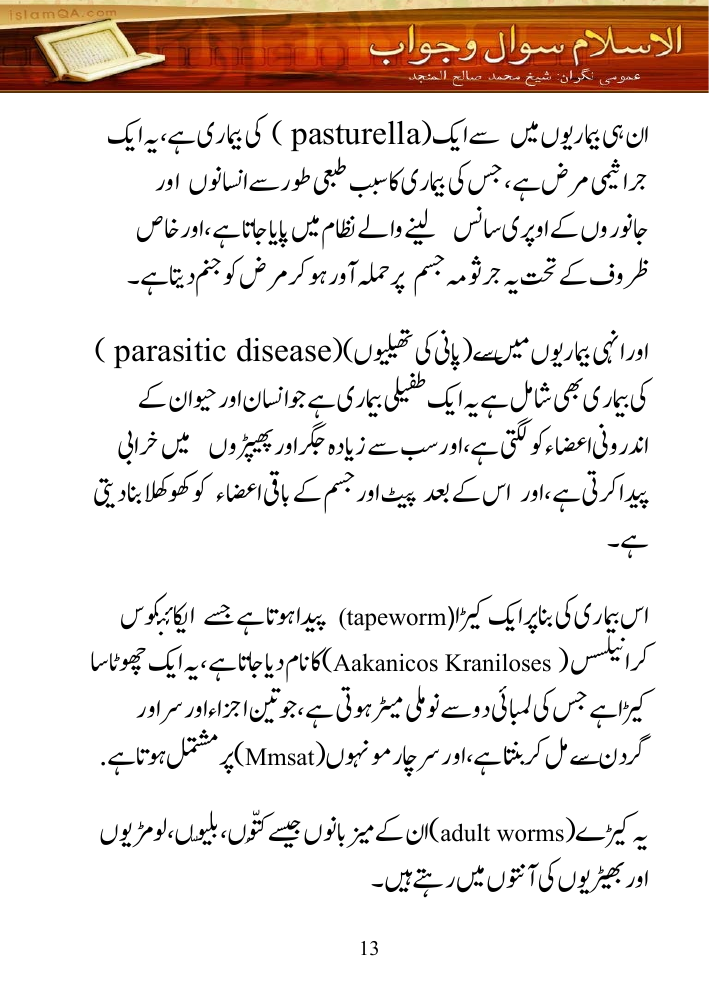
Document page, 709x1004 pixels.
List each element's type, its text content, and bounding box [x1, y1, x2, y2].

text اس بيمارى كى بنا پر ايك كيڑا(tapeworm) پيدا ہوتا ہے جسے ايكائنکوس كرانيلسس ( Aakanicos Kraniloses) كا نام ديا جاتا ہے، يہ ايك چھوٹا سا كيڑا ہے جس كى لمبائى دو سے نو ملى ميٹر ہوتى ہے، جو تين اجزاء اور سر اور گردن سے مل کر بنتا ہے، اور سر چار مونہوں(Mmsat) پر مشتمل ہوتا ہے. [88, 593, 649, 780]
text ان ہی بیماریوں میں سے ایک (pasturella ) کی بیماری ہے، يہ ايك جراثیمی مرض ہے،جس کی بیماری کاسبب طبعی طور سے انسانوں اور جانوروں کے اوپری سانس لینے والے نظام میں پایا جاتا ہے، اور خاص ظروف كے تحت يہ جرثومہ جسم پر حملہ آور ہوکر مرض کو جنم دیتا ہے۔ [88, 113, 649, 300]
text اور انہی بیماریوں ميں سے(پانی کی تھیلیوں)(parasitic disease ) كى بيمارى بھى شامل ہے يہ ايك طفيلى بيمارى ہے جو انسان اور حيوان كے اندرونى اعضاء كو لگتى ہے، اور سب سے زیادہ جگر اور پھیپڑوں میں خرابی پیدا کرتی ہے، اور اس کے بعد پيٹ اور جسم كے باقى اعضاء کو کھوکھلا بنادیتی ہے۔ [88, 329, 649, 564]
text يہ كيڑے(adult worms) ان کے میزبانوں جیسے کُتّوں ،بلّیوں ،لومڑیوں اور بھیڑیوں کی آنتوں میں رہتے ہیں۔ [88, 809, 649, 903]
picture [0, 0, 709, 93]
